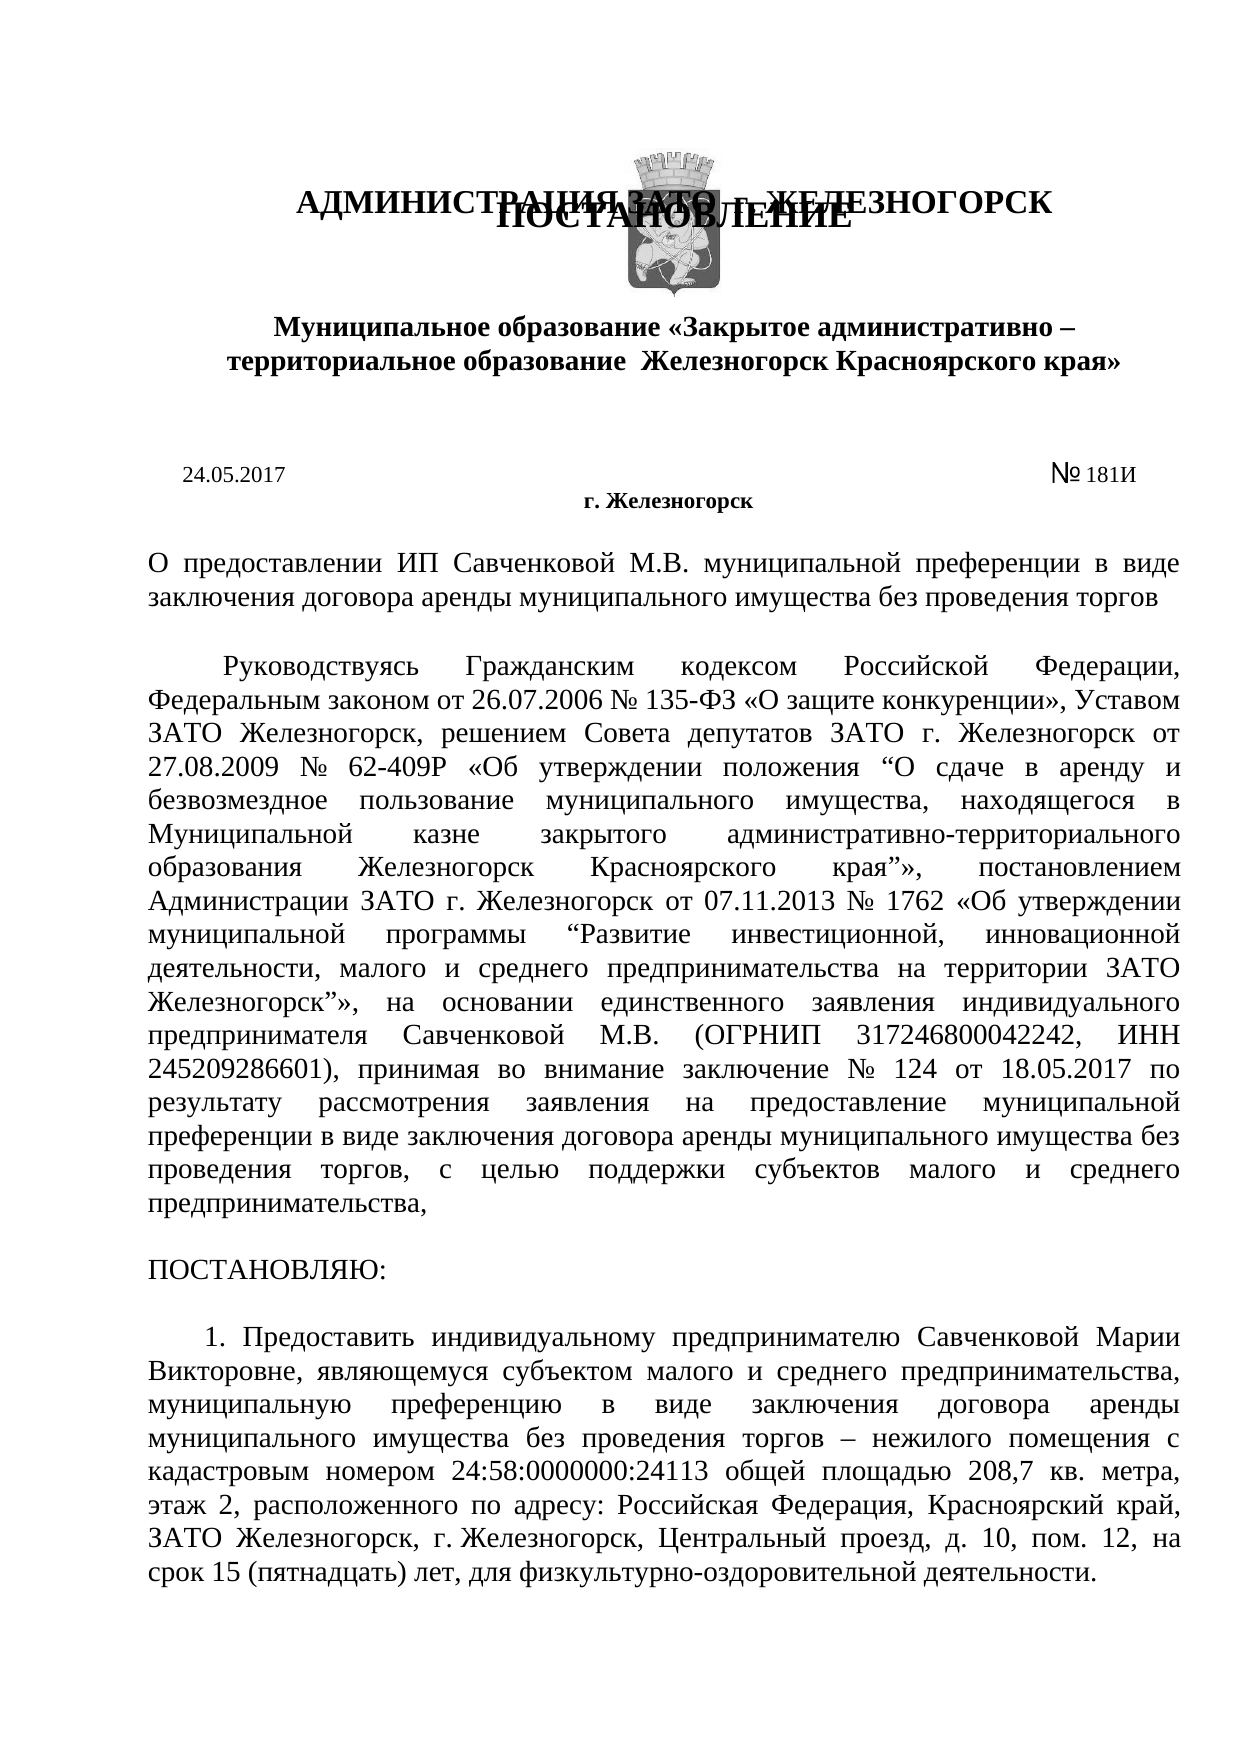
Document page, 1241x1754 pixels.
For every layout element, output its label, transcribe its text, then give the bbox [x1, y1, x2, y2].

text Муниципальное образование «Закрытое административно – территориальное образование Железногорск Красноярского края» [158, 309, 1190, 376]
text ПОСТАНОВЛЯЮ: [148, 1252, 1181, 1286]
text Руководствуясь Гражданским кодексом Российской Федерации, Федеральным законом от 26.07.2006 № 135-ФЗ «О защите конкуренции», Уставом ЗАТО Железногорск, решением Совета депутатов ЗАТО г. Железногорск от 27.08.2009 № 62-409Р «Об утверждении положения “О сдаче в аренду и безвозмездное пользование муниципального имущества, находящегося в Муниципальной казне закрытого административно-территориального образования Железногорск Красноярского края”», постановлением Администрации ЗАТО г. Железногорск от 07.11.2013 № 1762 «Об утверждении муниципальной программы “Развитие инвестиционной, инновационной деятельности, малого и среднего предпринимательства на территории ЗАТО Железногорск”», на основании единственного заявления индивидуального предпринимателя Савченковой М.В. (ОГРНИП 317246800042242, ИНН 245209286601), принимая во внимание заключение № 124 от 18.05.2017 по результату рассмотрения заявления на предоставление муниципальной преференции в виде заключения договора аренды муниципального имущества без проведения торгов, с целью поддержки субъектов малого и среднего предпринимательства, [148, 648, 1181, 1218]
text 24.05.2017 181И [165, 461, 1172, 488]
text г. Железногорск [165, 488, 1172, 514]
text ПОСТАНОВЛЕНИЕ [158, 192, 1190, 235]
text 1. Предоставить индивидуальному предпринимателю Савченковой Марии Викторовне, являющемуся субъектом малого и среднего предпринимательства, муниципальную преференцию в виде заключения договора аренды муниципального имущества без проведения торгов – нежилого помещения с кадастровым номером 24:58:0000000:24113 общей площадью 208,7 кв. метра, этаж 2, расположенного по адресу: Российская Федерация, Красноярский край, ЗАТО Железногорск, г. Железногорск, Центральный проезд, д. 10, пом. 12, на срок 15 (пятнадцать) лет, для физкультурно-оздоровительной деятельности. [148, 1319, 1181, 1587]
text О предоставлении ИП Савченковой М.В. муниципальной преференции в виде заключения договора аренды муниципального имущества без проведения торгов [148, 444, 1181, 612]
